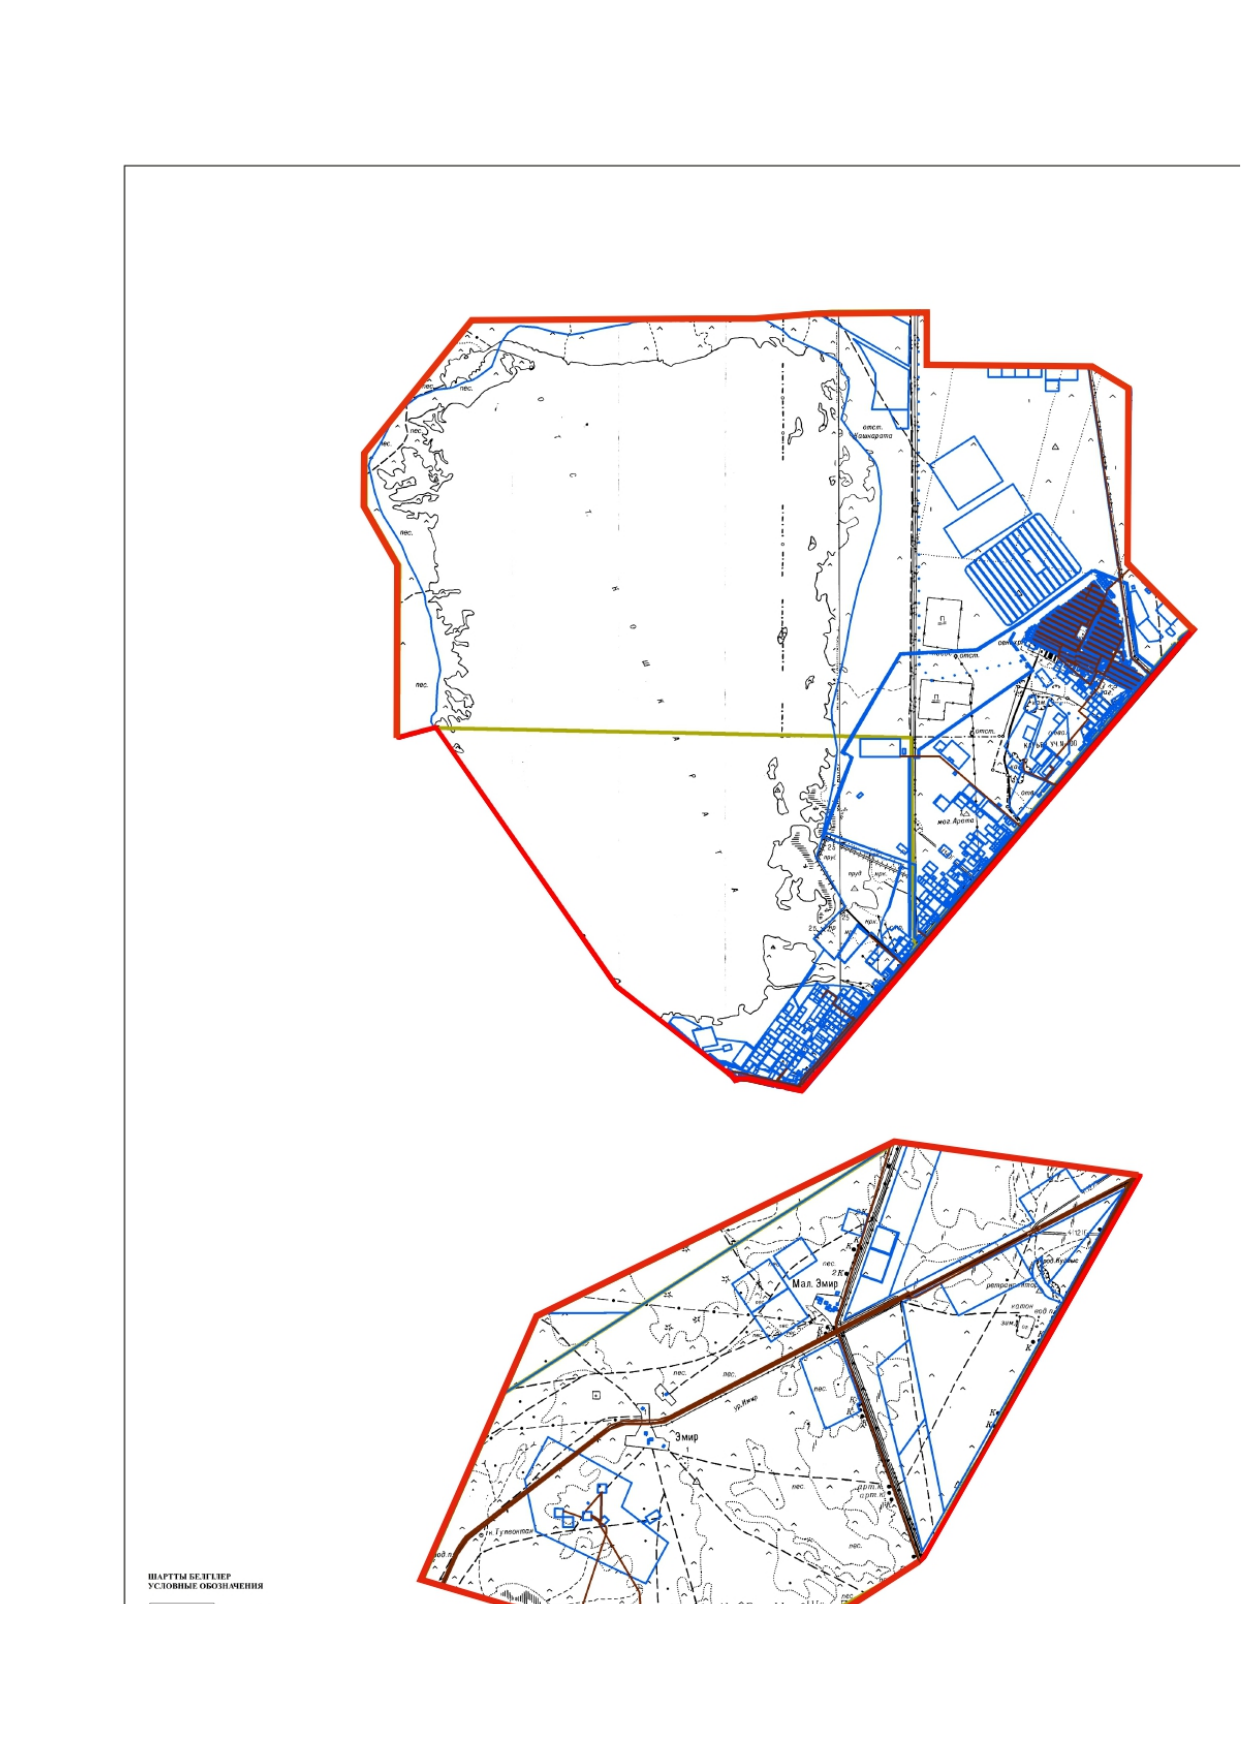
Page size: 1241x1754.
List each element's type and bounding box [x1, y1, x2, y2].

picture [112, 150, 1241, 1604]
